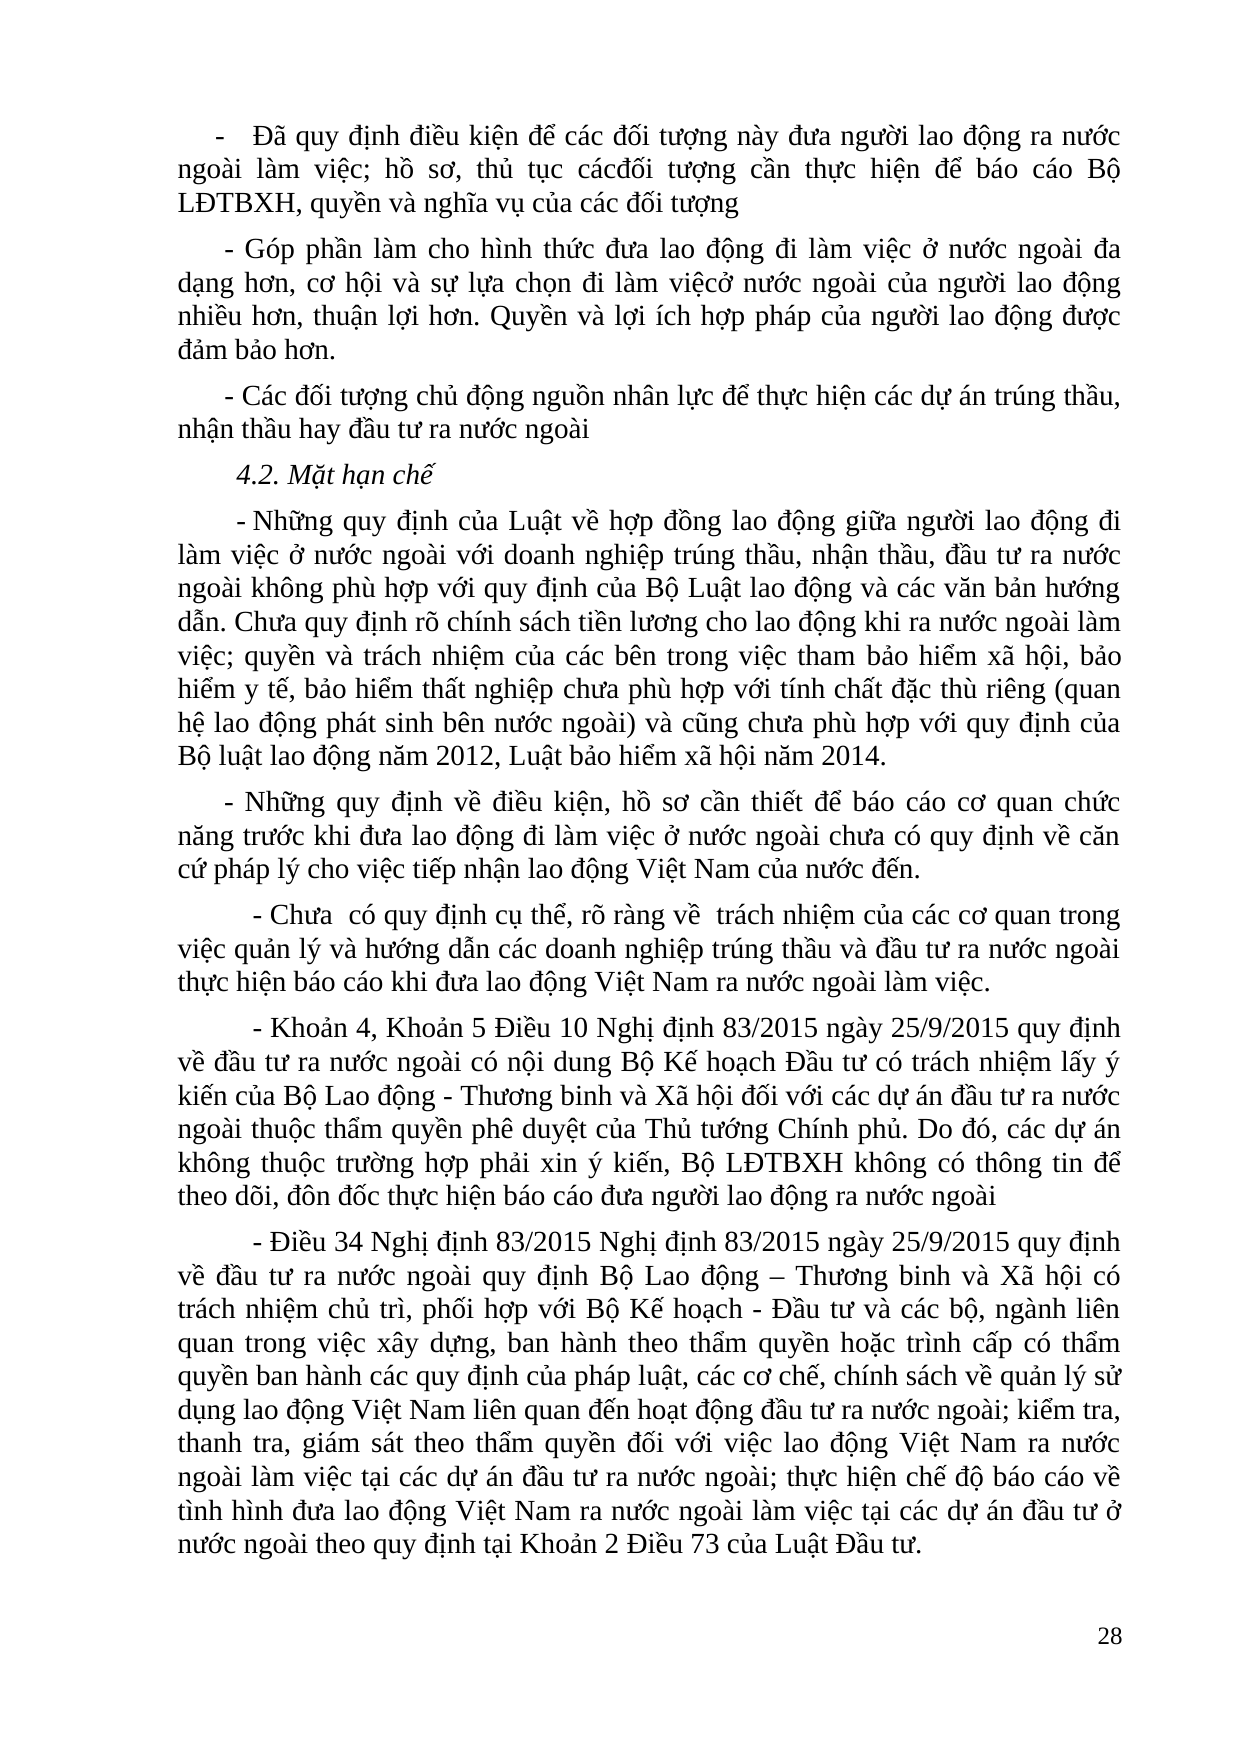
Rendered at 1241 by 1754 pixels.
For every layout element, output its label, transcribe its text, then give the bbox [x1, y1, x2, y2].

text - Khoản 4, Khoản 5 Điều 10 Nghị định 83/2015 ngày 25/9/2015 quy định về đầu tư ra nước ngoài có nội dungBộ Kế hoạch Đầu tư có trách nhiệm lấy ý kiến của Bộ Lao động - Thương binh và Xã hội đối với các dự án đầu tư ra nước ngoài thuộc thẩm quyền phê duyệt của Thủ tướng Chính phủ. Do đó, các dự án không thuộc trường hợp phải xin ý kiến, Bộ LĐTBXH không có thông tin để theo dõi, đôn đốc thực hiện báo cáo đưa người lao động ra nước ngoài [177, 1011, 1122, 1212]
list Đã quy địnhđiều kiệnđể cácđối tượng nàyđưa người lao động ra nước ngoài làm việc; hồ sơ, thủ tục cácđối tượng cần thực hiệnđể báo cáo Bộ LĐTBXH, quyền và nghĩa vụ của cácđối tượng [177, 118, 1122, 219]
text 4.2. Mặt hạn chế [177, 457, 1122, 491]
text - Điều 34 Nghị định 83/2015 Nghị định 83/2015 ngày 25/9/2015 quy định về đầu tư ra nước ngoài quy định Bộ Lao động – Thương binh và X hội có trách nhiệm chủ trì, phối hợp với Bộ Kế hoạch - Đầu tư và các bộ, ngành liên quan trong việc xây dựng, ban hành theo thẩm quyền hoặc trình cấp có thẩm quyền ban hành các quy định của pháp luật, các cơ chế, chính sách về quản lý sử dụng lao động Việt Nam liên quan đến hoạt động đầu tư ra nước ngoài; kiểm tra, thanh tra, giám sát theo thẩm quyền đối với việc lao động Việt Nam ra nước ngoài làm việc tại các dự án đầu tư ra nước ngoài; thực hiện chế độ báo cáo về tình hình đưa lao động Việt Nam ra nước ngoài làm việc tại các dự án đầu tư ở nước ngoài theo quy định tại Khoản 2 Điều 73 của Luật Đầu tư. [177, 1224, 1122, 1560]
text - Chưa có quy định cụ thể, rõ ràng về trách nhiệm của các cơ quan trong việc quản lý và hướng dẫn các doanh nghiệptrúng thầu và đầu tư ra nước ngoài thực hiện báo cáo khi đưa lao động Việt Nam ra nước ngoài làm việc. [177, 897, 1122, 998]
list Những quy định của Luật về hợp đồng lao động giữa người lao động đi làm việc ở nước ngoài với doanh nghiệp trúng thầu, nhận thầu, đầu tư ra nước ngoài không phù hợp với quy định của Bộ Luật lao động và các văn bản hướng dẫn. Chưa quy định rõ chính sách tiền lương cho lao động khi ra nước ngoài làm việc; quyền và trách nhiệm của các bên trong việc tham bảo hiểm xã hội, bảo hiểm y tế, bảo hiểm thất nghiệp chưa phù hợp với tính chất đặc thù riêng (quan hệ lao động phát sinh bên nước ngoài) và cũng chưa phù hợp với quy định của Bộ luật lao động năm 2012, Luật bảo hiểm xã hội năm 2014. [177, 503, 1122, 772]
text Các đối tượng chủ động nguồn nhân lực để thực hiện các dựán trúng thầu, nhận thầu hay đầu tư ra nước ngoài [177, 378, 1122, 445]
text Góp phần làm cho hình thứcđưa lao độngđi làm việcở nước ngoàiđa dạng hơn, cơ hội và sự lựa chọnđi làm việcở nước ngoài của người lao động nhiều hơn, thuận lợi hơn. Quyền và lợiích hợp pháp của người lao độngđượcđảm bảo hơn. [177, 231, 1122, 365]
text - Những quy định vềđiều kiện, hồ sơ cần thiết để báo cáo cơ quan chức năng trước khi đưa lao độngđi làm việcở nước ngoài chưa có quy định về căn cứ pháp lý cho việc tiếp nhận lao động Việt Nam của nước đến. [177, 784, 1122, 885]
